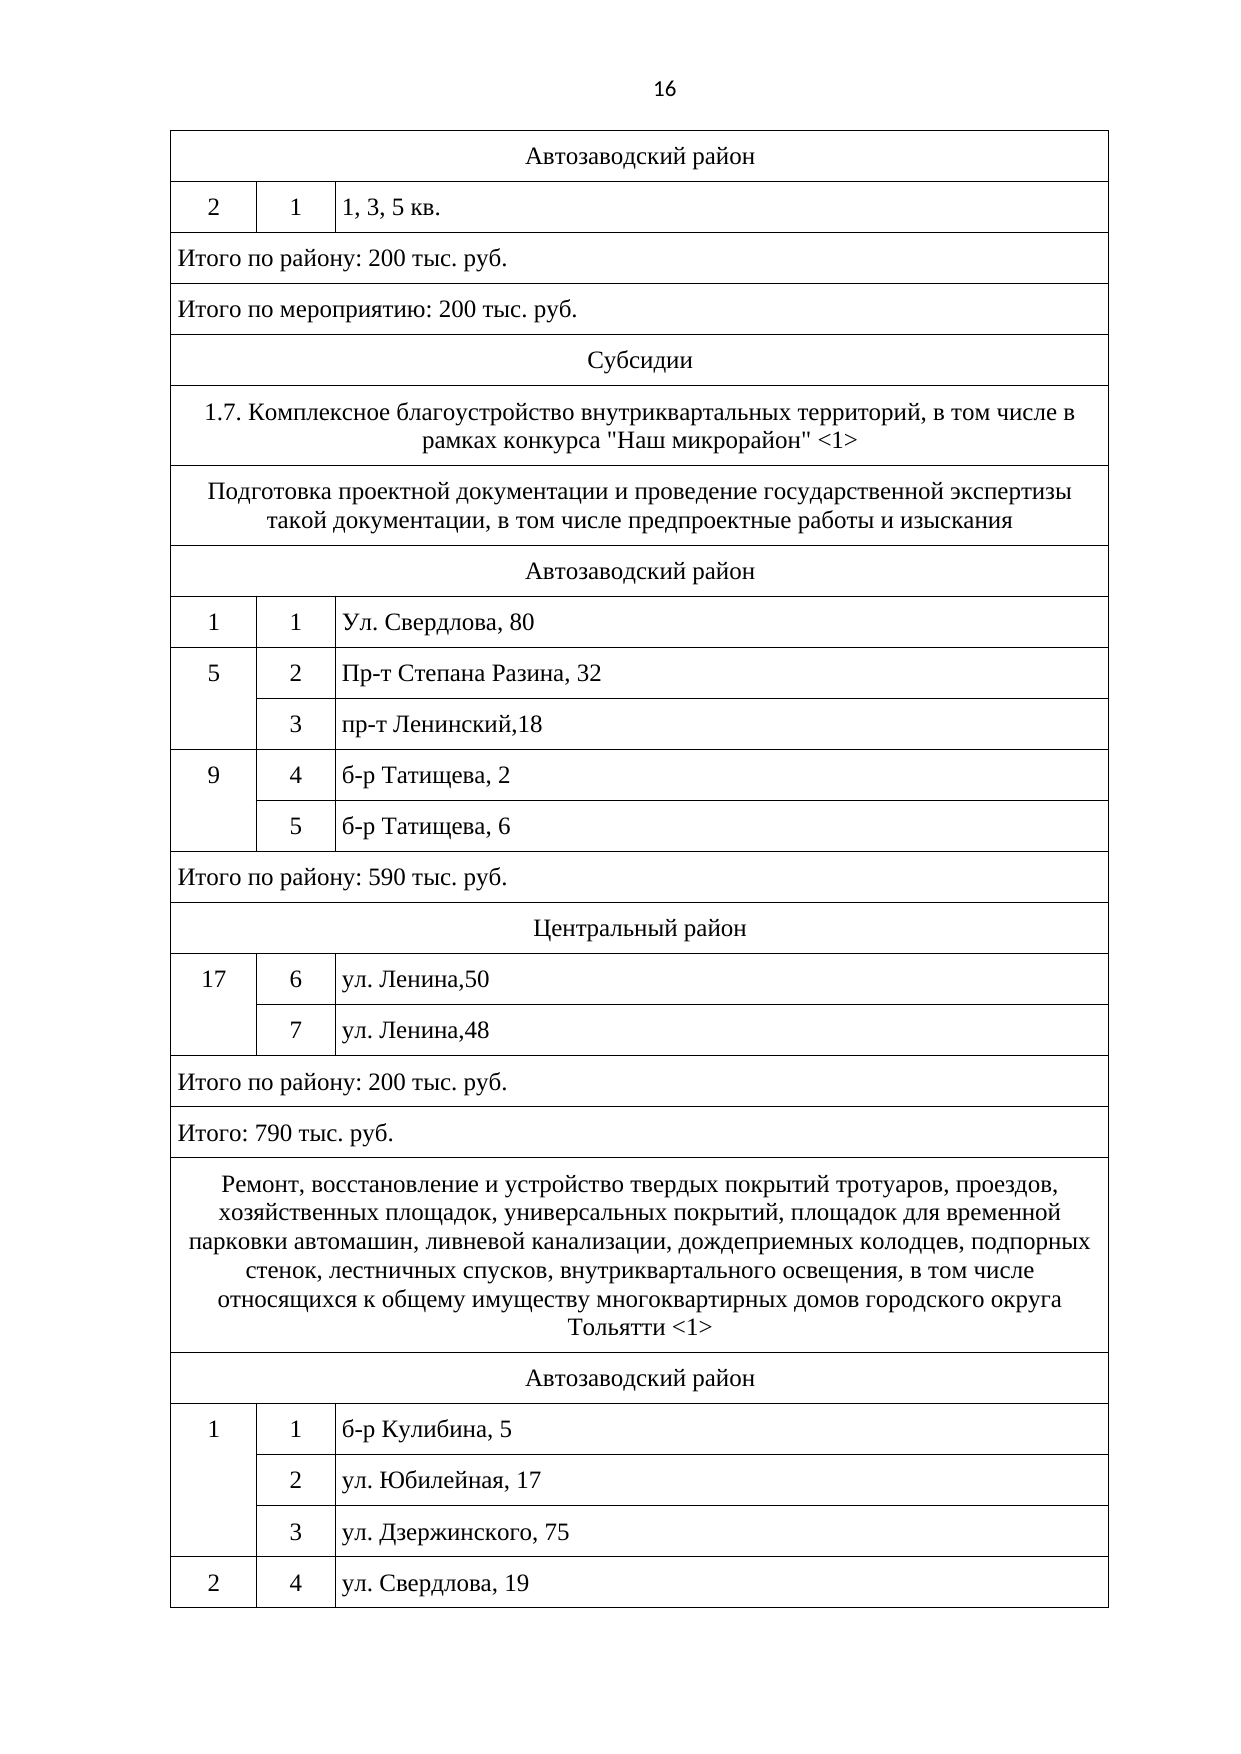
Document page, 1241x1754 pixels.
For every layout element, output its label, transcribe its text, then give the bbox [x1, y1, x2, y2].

table_cell Автозаводский район [171, 131, 1108, 181]
table_cell Центральный район [171, 903, 1108, 953]
table_cell 6 [257, 954, 335, 1004]
table_cell 3 [257, 1506, 335, 1556]
table_cell 7 [257, 1005, 335, 1055]
table_cell Автозаводский район [171, 1353, 1108, 1403]
table_cell 5 [171, 648, 256, 749]
table_cell 4 [257, 1557, 335, 1607]
table_cell б-р Татищева, 6 [336, 801, 1108, 851]
table_cell б-р Татищева, 2 [336, 750, 1108, 800]
table_cell 1 [257, 182, 335, 232]
table_cell 1 [171, 597, 256, 647]
table_cell ул. Дзержинского, 75 [336, 1506, 1108, 1556]
table_cell 3 [257, 699, 335, 749]
table_cell 2 [171, 182, 256, 232]
table_cell Итого по мероприятию: 200 тыс. руб. [171, 284, 1108, 334]
table_cell пр-т Ленинский,18 [336, 699, 1108, 749]
table_cell 4 [257, 750, 335, 800]
table_cell б-р Кулибина, 5 [336, 1404, 1108, 1454]
table_cell 1.7. Комплексное благоустройство внутриквартальных территорий, в том числе в рамках конкурса "Наш микрорайон" <1> [171, 386, 1108, 465]
table_cell 2 [171, 1557, 256, 1607]
table_cell 17 [171, 954, 256, 1055]
table_cell 2 [257, 1455, 335, 1505]
table_cell 1 [171, 1404, 256, 1556]
table_cell 1 [257, 597, 335, 647]
table_cell ул. Ленина,48 [336, 1005, 1108, 1055]
table_cell Субсидии [171, 335, 1108, 385]
table_cell Итого по району: 200 тыс. руб. [171, 233, 1108, 283]
table_cell ул. Юбилейная, 17 [336, 1455, 1108, 1505]
table_cell 1, 3, 5 кв. [336, 182, 1108, 232]
table_cell Итого по району: 200 тыс. руб. [171, 1056, 1108, 1106]
table_cell Подготовка проектной документации и проведение государственной экспертизы такой документации, в том числе предпроектные работы и изыскания [171, 466, 1108, 544]
table_cell 5 [257, 801, 335, 851]
table_cell ул. Свердлова, 19 [336, 1557, 1108, 1607]
table_cell Ремонт, восстановление и устройство твердых покрытий тротуаров, проездов, хозяйственных площадок, универсальных покрытий, площадок для временной парковки автомашин, ливневой канализации, дождеприемных колодцев, подпорных стенок, лестничных спусков, внутриквартального освещения, в том числе относящихся к общему имуществу многоквартирных домов городского округа Тольятти <1> [171, 1158, 1108, 1352]
table_cell 2 [257, 648, 335, 698]
table_cell Пр-т Степана Разина, 32 [336, 648, 1108, 698]
table_cell Автозаводский район [171, 546, 1108, 596]
table_cell Итого по району: 590 тыс. руб. [171, 852, 1108, 902]
table_cell 1 [257, 1404, 335, 1454]
table_cell 9 [171, 750, 256, 851]
table_cell ул. Ленина,50 [336, 954, 1108, 1004]
table_cell Ул. Свердлова, 80 [336, 597, 1108, 647]
table_cell Итого: 790 тыс. руб. [171, 1107, 1108, 1157]
